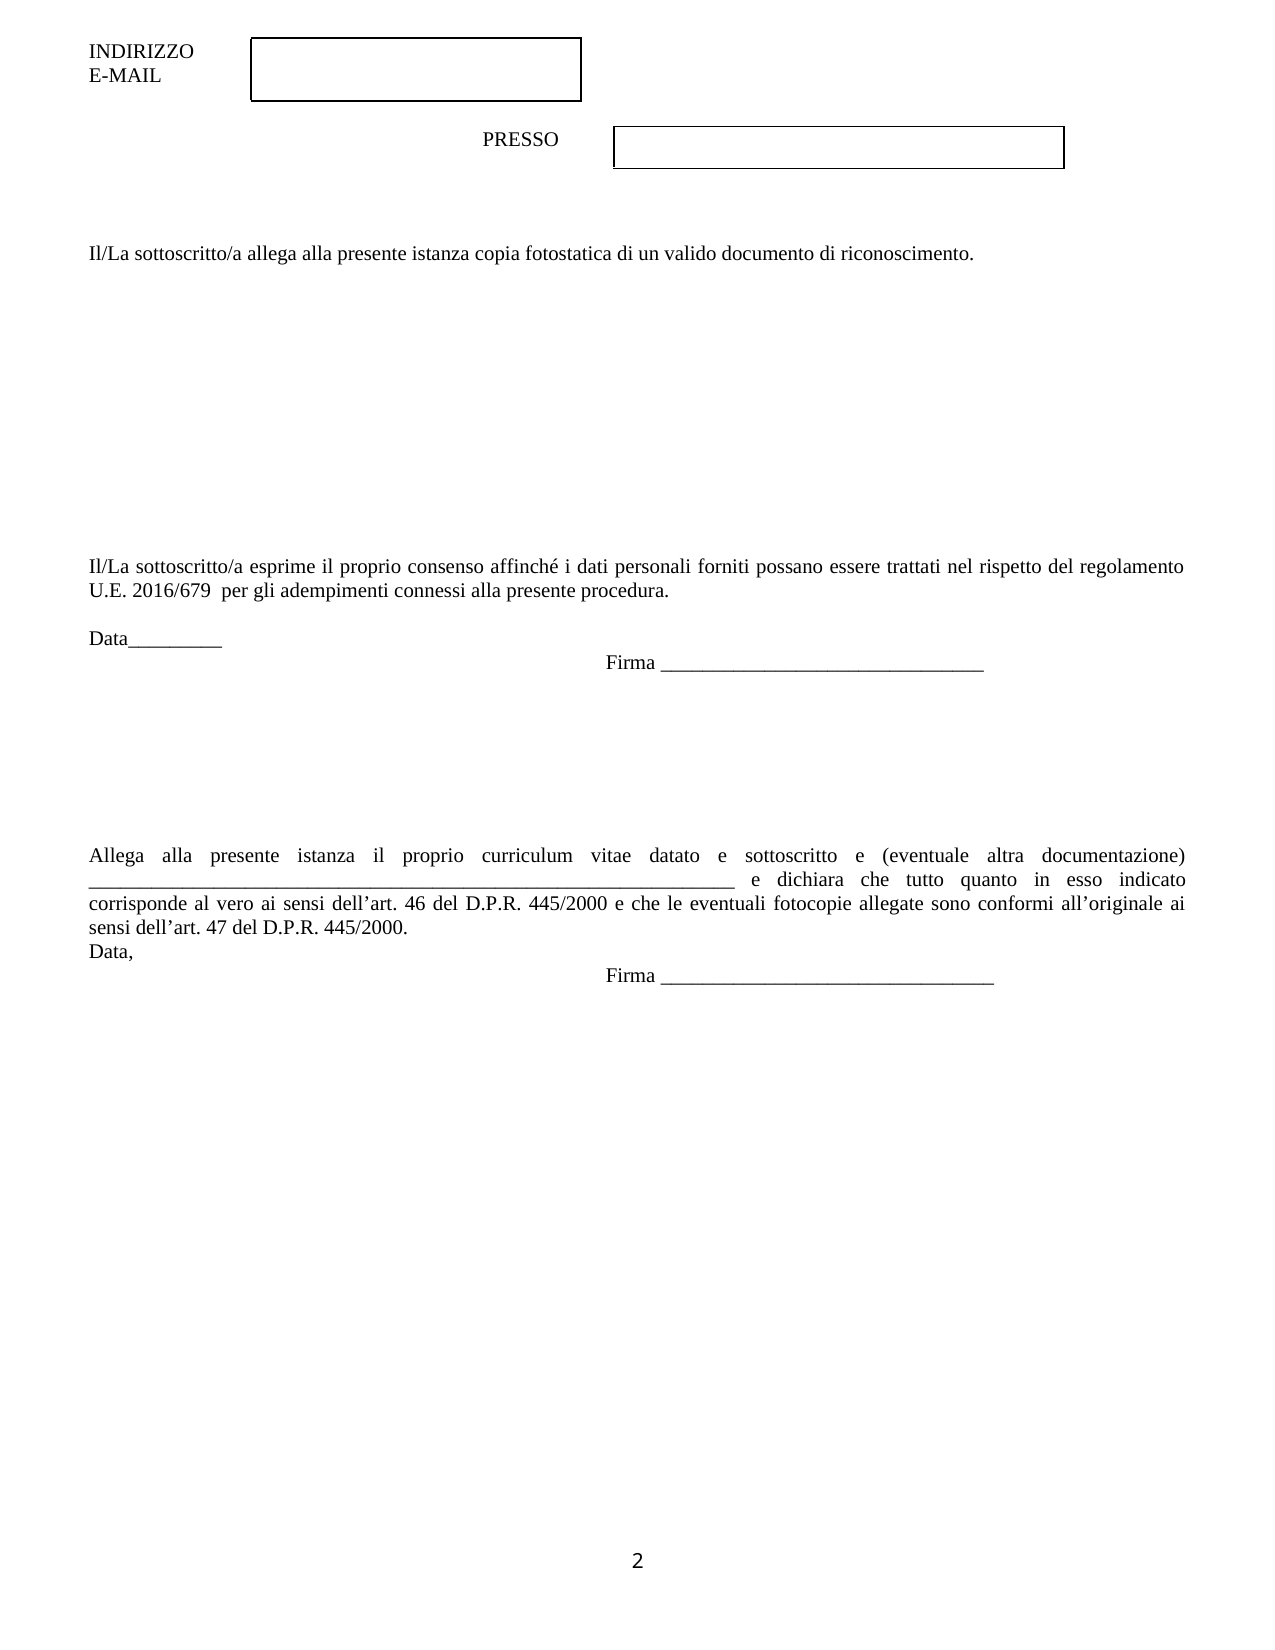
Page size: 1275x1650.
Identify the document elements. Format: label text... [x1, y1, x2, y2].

table_cell INDIRIZZO E-MAIL [81, 37, 251, 100]
text Il/La sottoscritto/a esprime il proprio consenso affinché i dati personali forniti possano essere trattati nel rispetto del regolamento U.E. 2016/679 per gli adempimenti connessi alla presente procedura. [89, 554, 1186, 602]
table_cell [252, 39, 580, 100]
text Data_________ Firma _______________________________ [89, 626, 1186, 674]
text Il/La sottoscritto/a allega alla presente istanza copia fotostatica di un valido documento di riconoscimento. [89, 241, 1186, 265]
table_header PRESSO [81, 126, 613, 167]
table_header [615, 127, 1063, 167]
text Allega alla presente istanza il proprio curriculum vitae datato e sottoscritto e (eventuale altra documentazione) ______________________________________________________________ e dichiara che tutto quanto in esso indicato corrisponde al vero ai sensi dell’art. 46 del D.P.R. 445/2000 e che le eventuali fotocopie allegate sono conformi all’originale ai sensi dell’art. 47 del D.P.R. 445/2000. [89, 843, 1186, 939]
text Data, Firma ________________________________ [89, 939, 1186, 987]
